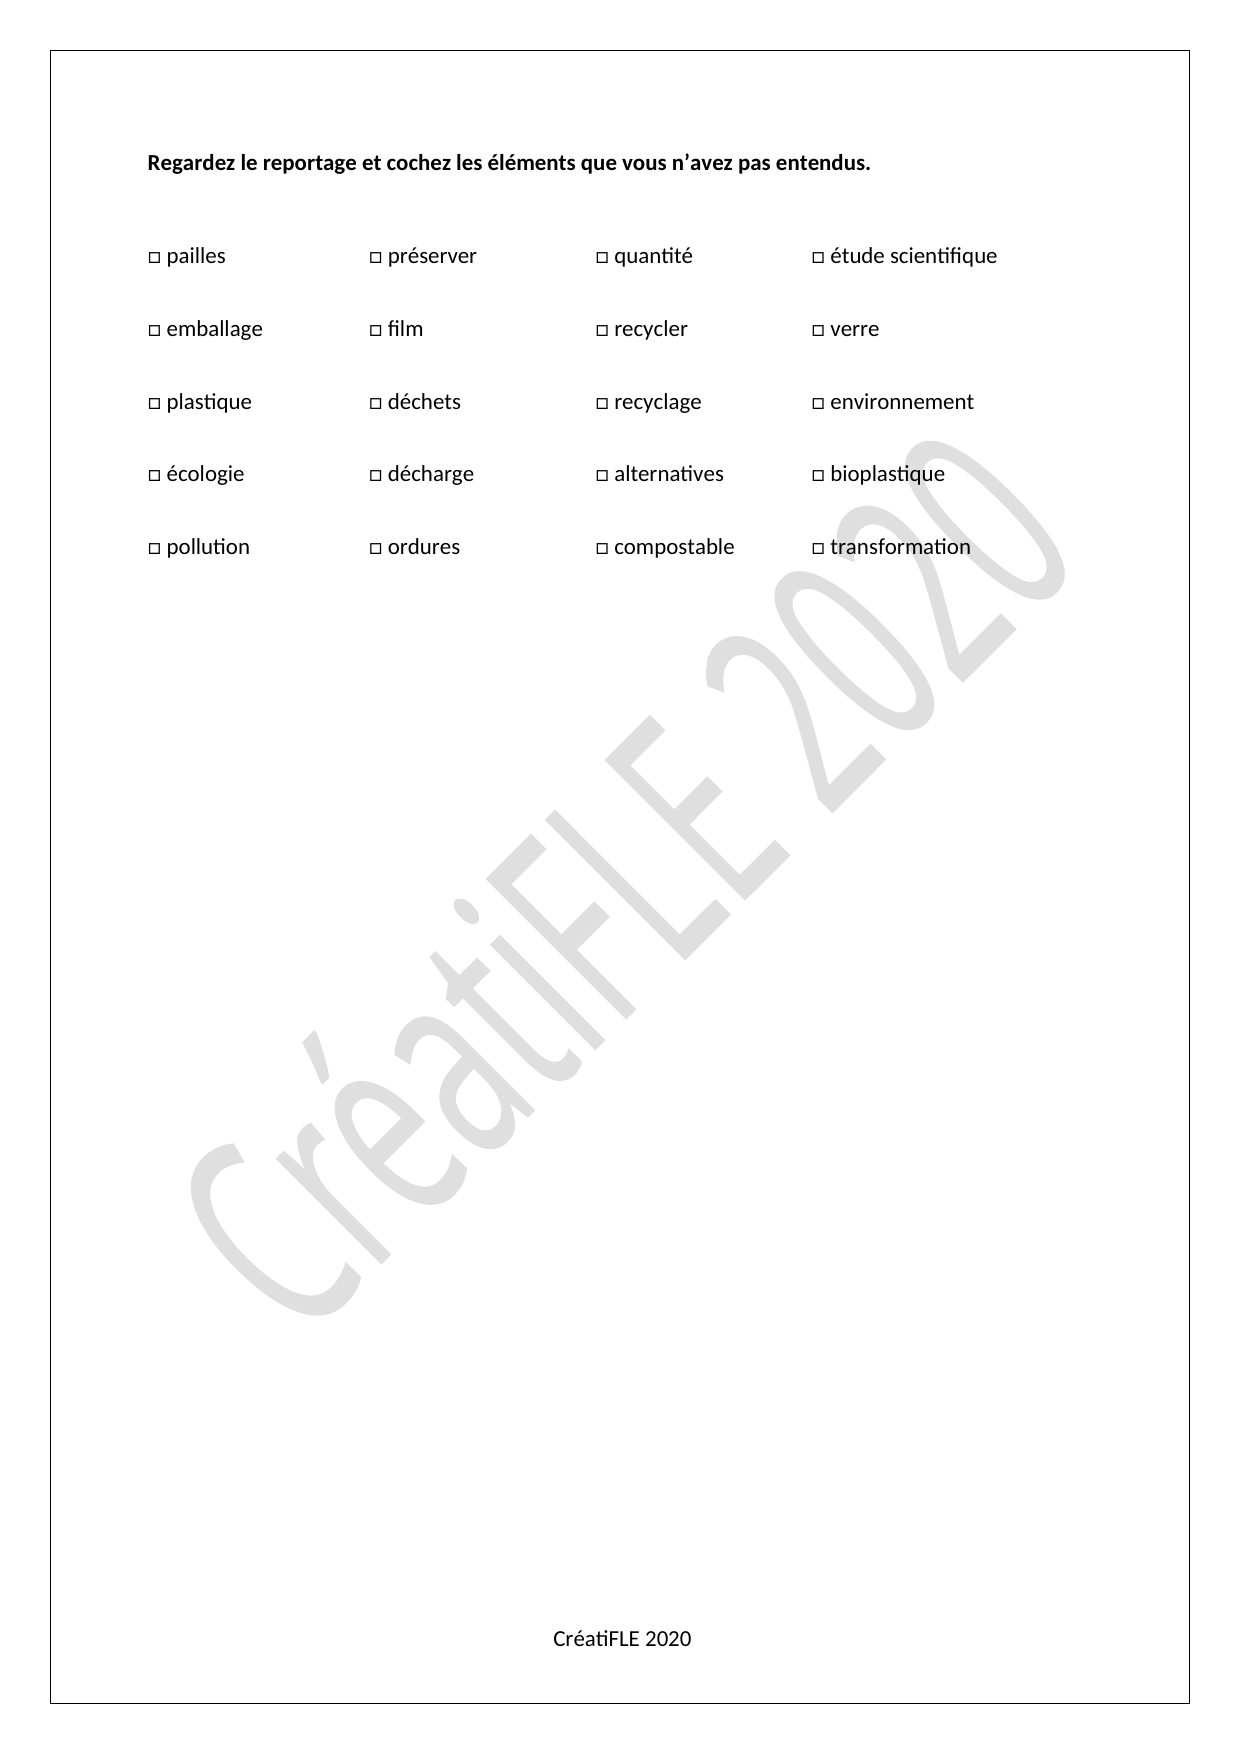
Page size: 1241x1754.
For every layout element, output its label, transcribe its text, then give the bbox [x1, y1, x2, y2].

text □ écologie □ décharge □ alternatives □ bioplastique [147, 459, 1093, 487]
text □ emballage □ film □ recycler □ verre [147, 314, 1093, 342]
text □ plastique □ déchets □ recyclage □ environnement [147, 387, 1093, 415]
text Regardez le reportage et cochez les éléments que vous n’avez pas entendus. [147, 148, 1093, 176]
text □ pollution □ ordures □ compostable □ transformation [147, 532, 1093, 560]
text □ pailles □ préserver □ quantité □ étude scientifique [147, 241, 1093, 269]
